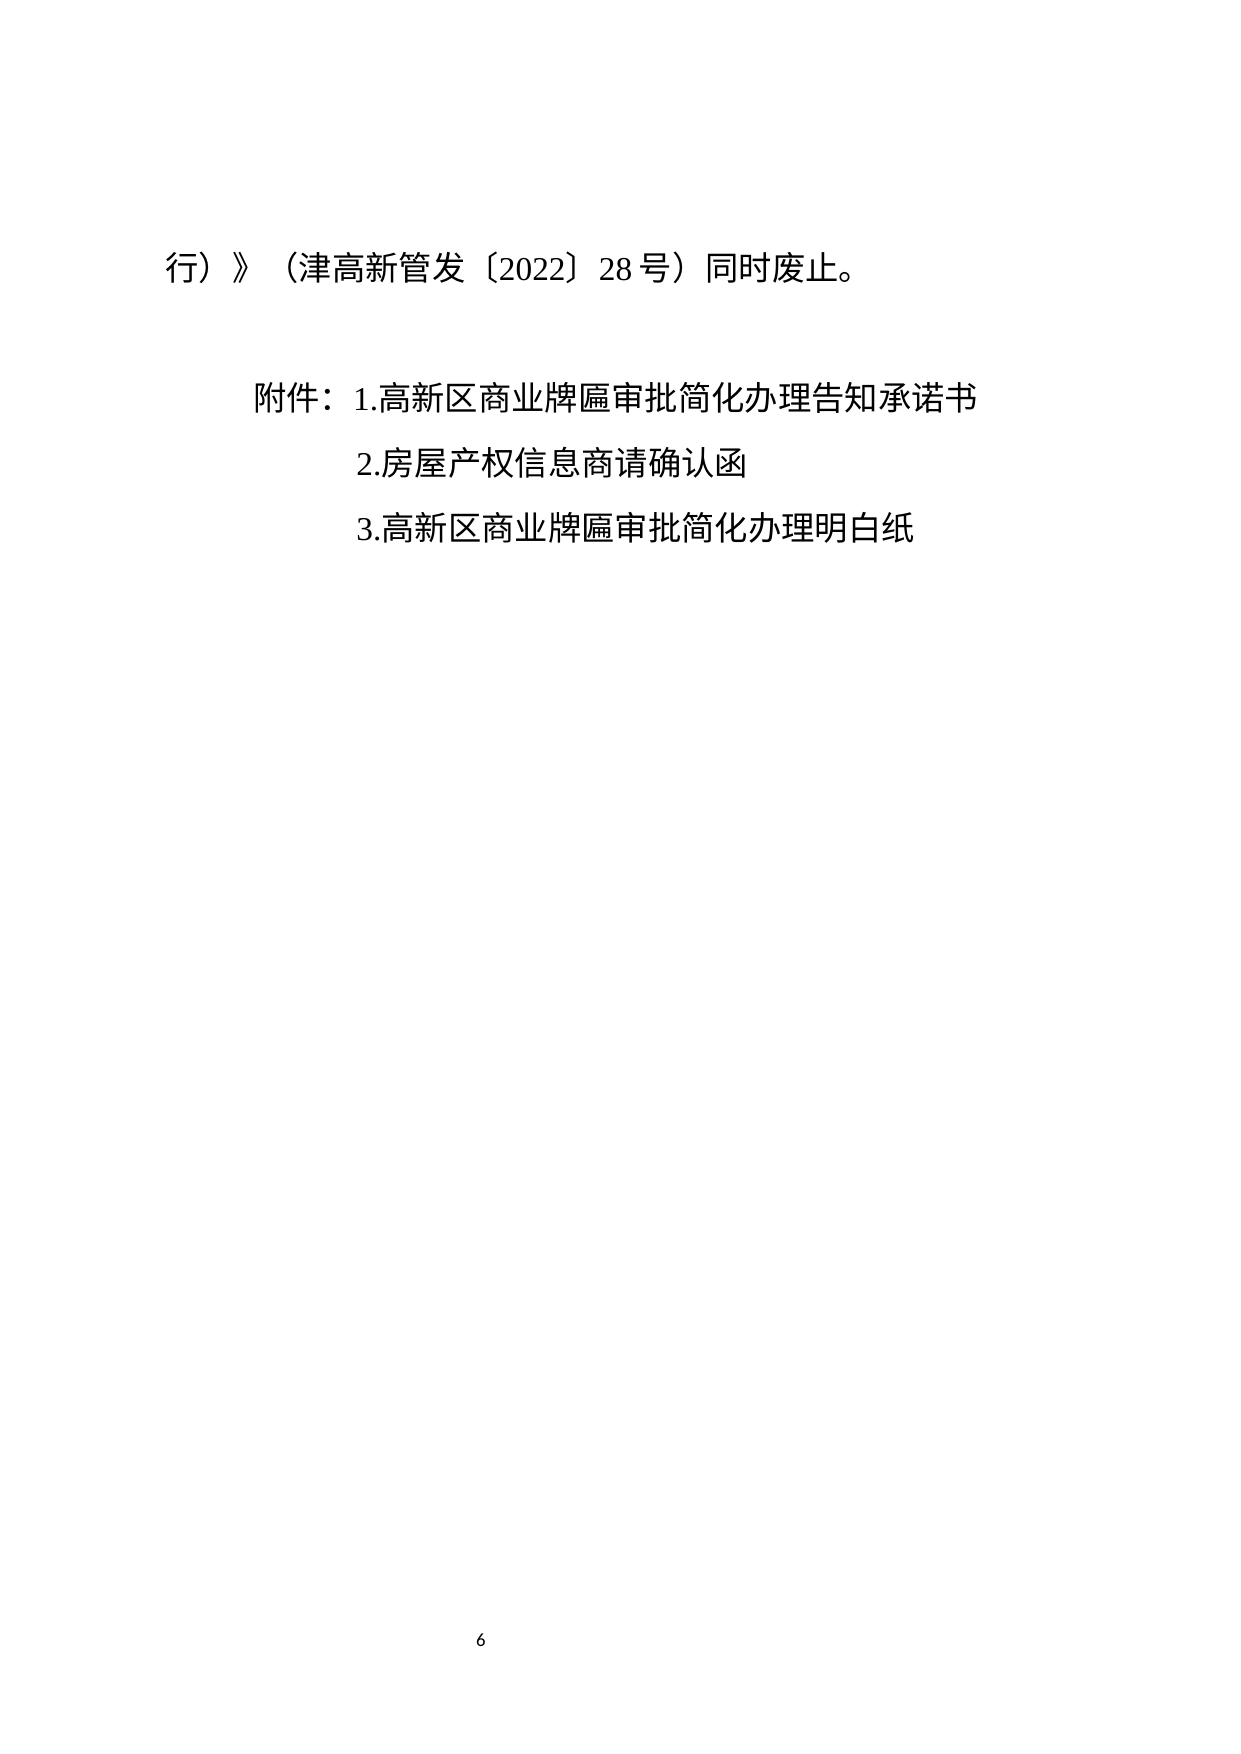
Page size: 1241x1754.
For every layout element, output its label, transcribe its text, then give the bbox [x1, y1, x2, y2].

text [165, 233, 1087, 298]
text 3.高新区商业牌匾审批简化办理明白纸 [253, 493, 1087, 558]
text 2.房屋产权信息商请确认函 [253, 428, 1087, 493]
text 附件：1.高新区商业牌匾审批简化办理告知承诺书 [253, 363, 1087, 428]
